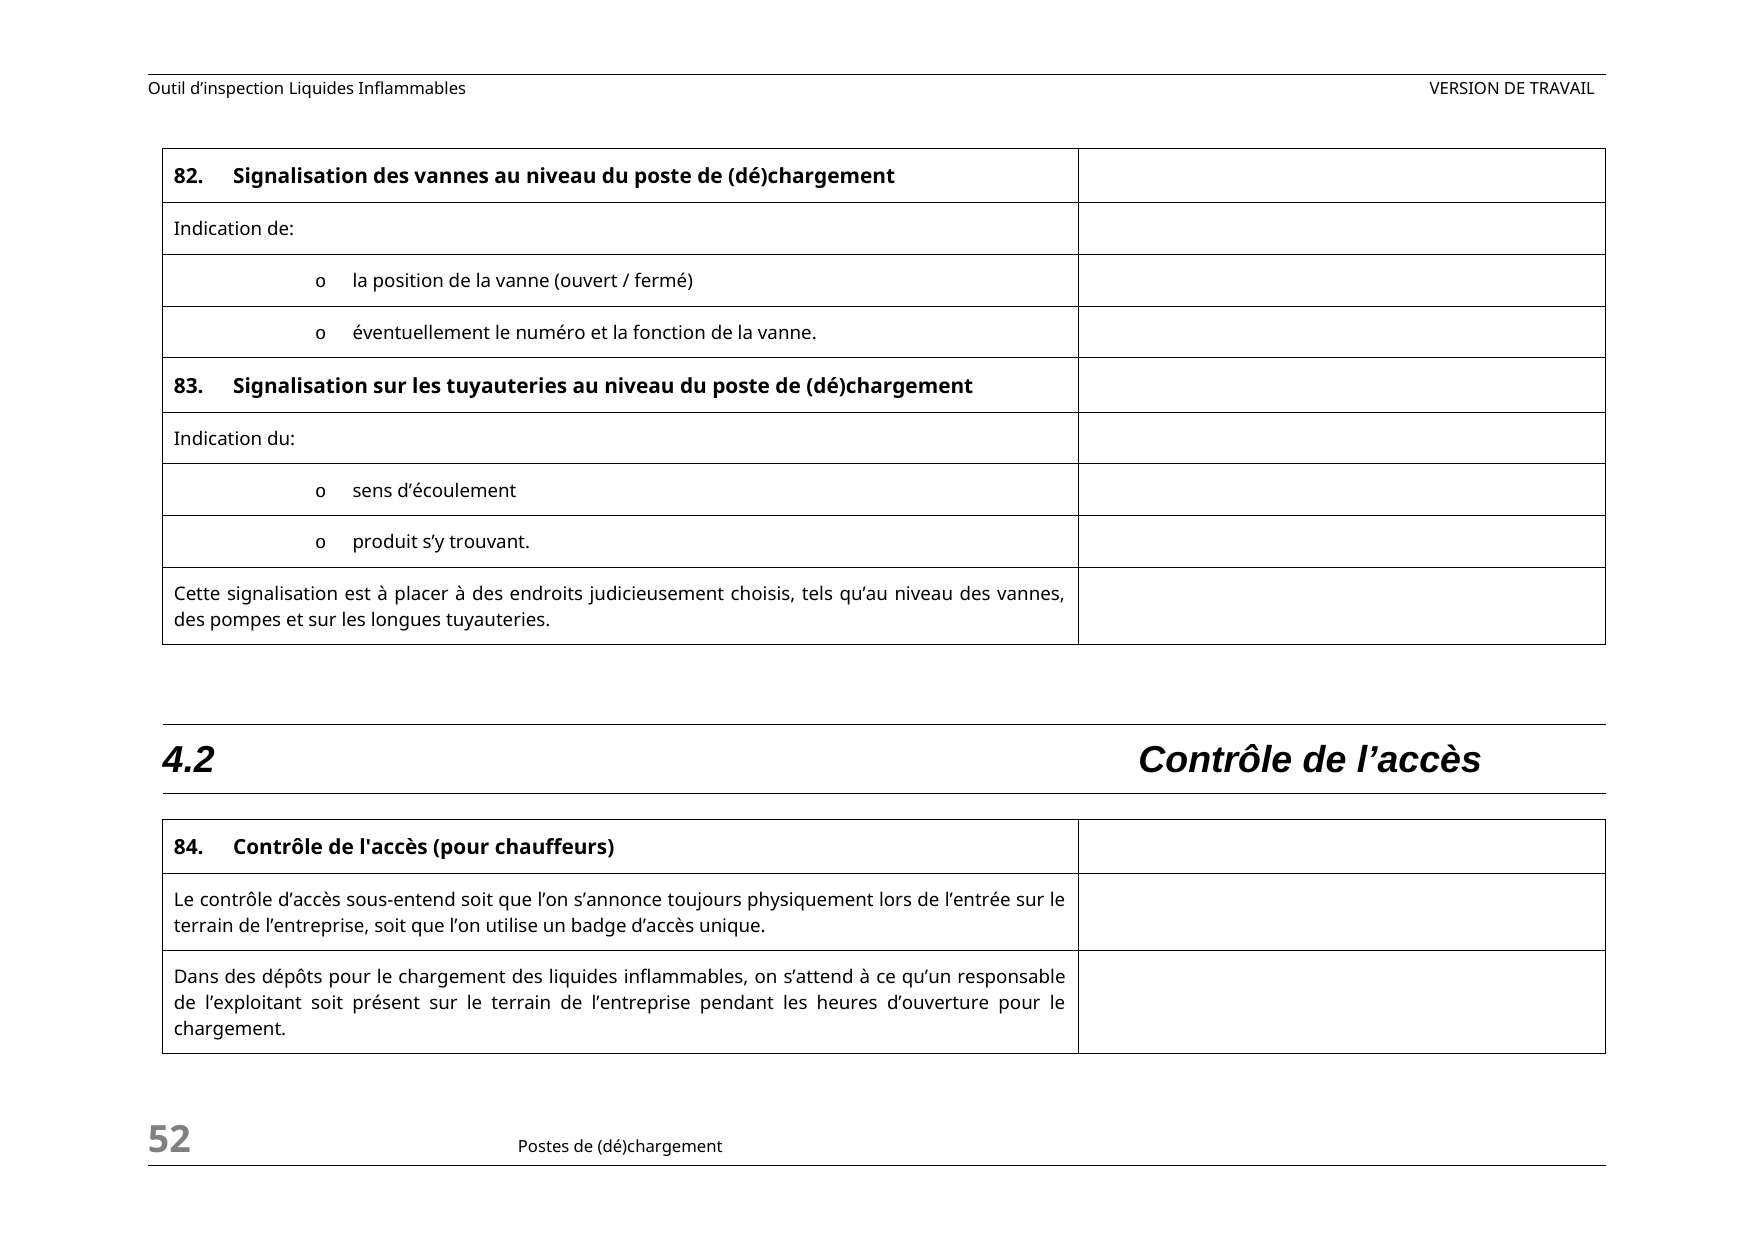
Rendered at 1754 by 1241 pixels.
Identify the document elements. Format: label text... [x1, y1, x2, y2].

table_cell Le contrôle d’accès sous-entend soit que l’on s’annonce toujours physiquement lors de l’entrée sur le terrain de l’entreprise, soit que l’on utilise un badge d’accès unique. [163, 874, 1078, 950]
table_cell produit s’y trouvant. [163, 516, 1078, 567]
table_header Contrôle de l'accès (pour chauffeurs) [163, 820, 1078, 873]
table_cell Indication de: [163, 203, 1078, 254]
table_cell Signalisation sur les tuyauteries au niveau du poste de (dé)chargement [163, 358, 1078, 412]
table_cell Dans des dépôts pour le chargement des liquides inflammables, on s’attend à ce qu’un responsable de l’exploitant soit présent sur le terrain de l’entreprise pendant les heures d’ouverture pour le chargement. [163, 951, 1078, 1053]
table_cell sens d’écoulement [163, 464, 1078, 515]
table_cell [1079, 203, 1605, 254]
table_cell [1079, 413, 1605, 463]
table_cell [1079, 874, 1605, 950]
table_cell la position de la vanne (ouvert / fermé) [163, 255, 1078, 306]
table_cell Indication du: [163, 413, 1078, 463]
table_cell [1079, 255, 1605, 306]
table_cell [1079, 951, 1605, 1053]
subtitle Contrôle de l’accès [162, 725, 1606, 794]
table_cell [1079, 516, 1605, 567]
table_cell éventuellement le numéro et la fonction de la vanne. [163, 307, 1078, 357]
table_cell [1079, 358, 1605, 412]
table_cell Cette signalisation est à placer à des endroits judicieusement choisis, tels qu’au niveau des vannes, des pompes et sur les longues tuyauteries. [163, 568, 1078, 644]
table_cell [1079, 307, 1605, 357]
table_header [1079, 820, 1605, 873]
table_cell [1079, 149, 1605, 202]
table_cell Signalisation des vannes au niveau du poste de (dé)chargement [163, 149, 1078, 202]
table_cell [1079, 568, 1605, 644]
table_cell [1079, 464, 1605, 515]
